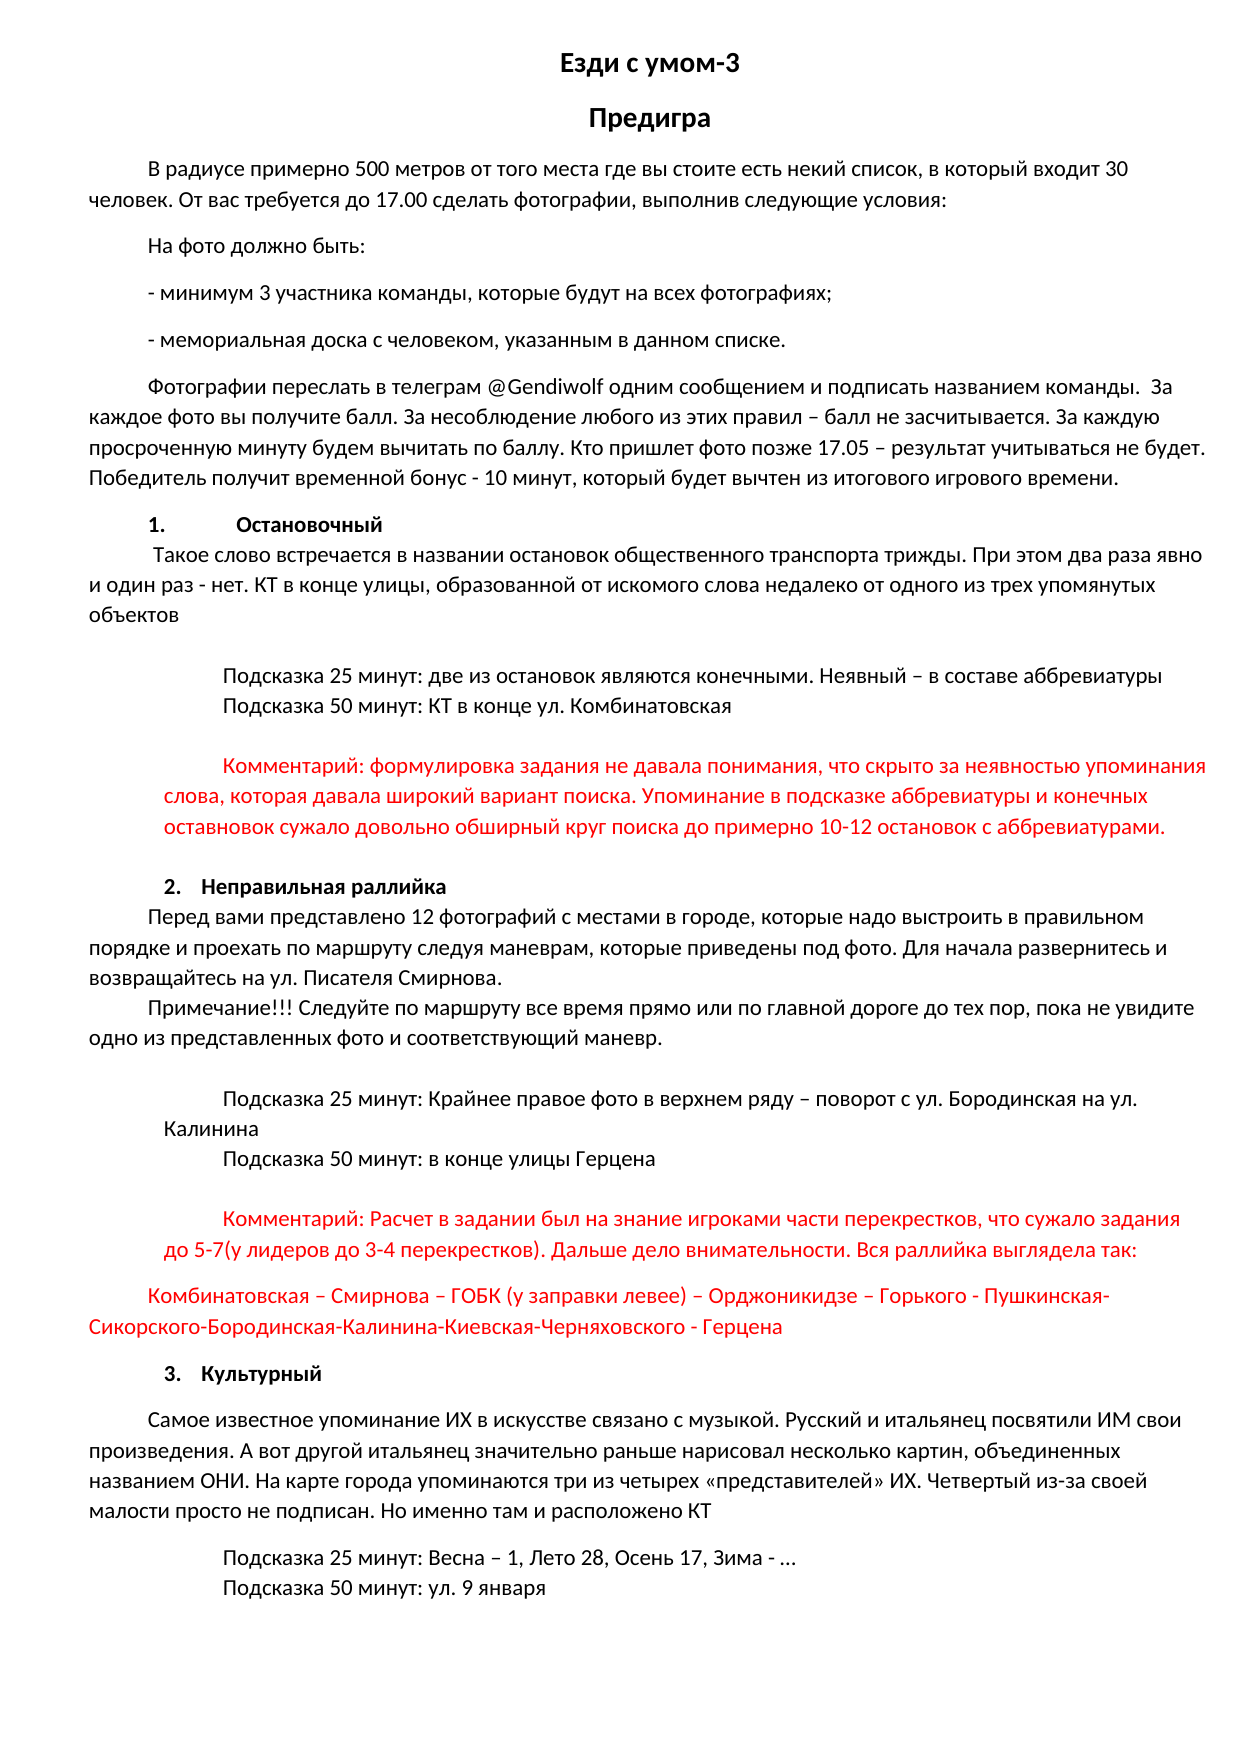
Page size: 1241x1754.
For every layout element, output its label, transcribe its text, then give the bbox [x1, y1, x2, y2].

list Неправильная раллийка [164, 872, 1211, 900]
list Подсказка 25 минут: две из остановок являются конечными. Неявный – в составе аббревиатуры [164, 661, 1211, 689]
text Предигра [89, 99, 1211, 135]
text - минимум 3 участника команды, которые будут на всех фотографиях; [89, 278, 1211, 307]
text Самое известное упоминание ИХ в искусстве связано с музыкой. Русский и итальянец посвятили ИМ свои произведения. А вот другой итальянец значительно раньше нарисовал несколько картин, объединенных названием ОНИ. На карте города упоминаются три из четырех «представителей» ИХ. Четвертый из-за своей малости просто не подписан. Но именно там и расположено КТ [89, 1406, 1211, 1524]
list Подсказка 50 минут: в конце улицы Герцена [164, 1144, 1211, 1172]
list Подсказка 25 минут: Крайнее правое фото в верхнем ряду – поворот с ул. Бородинская на ул. Калинина [164, 1084, 1211, 1142]
text Езди с умом-3 [89, 44, 1211, 80]
list Подсказка 50 минут: ул. 9 января [164, 1573, 1211, 1601]
text На фото должно быть: [89, 232, 1211, 260]
text Фотографии переслать в телеграм @Gendiwolf одним сообщением и подписать названием команды. За каждое фото вы получите балл. За несоблюдение любого из этих правил – балл не засчитывается. За каждую просроченную минуту будем вычитать по баллу. Кто пришлет фото позже 17.05 – результат учитываться не будет. Победитель получит временной бонус - 10 минут, который будет вычтен из итогового игрового времени. [89, 372, 1211, 491]
list Подсказка 50 минут: КТ в конце ул. Комбинатовская [164, 691, 1211, 719]
list Комментарий: формулировка задания не давала понимания, что скрыто за неявностью упоминания слова, которая давала широкий вариант поиска. Упоминание в подсказке аббревиатуры и конечных оставновок сужало довольно обширный круг поиска до примерно 10-12 остановок с аббревиатурами. [164, 751, 1211, 840]
list Комментарий: Расчет в задании был на знание игроками части перекрестков, что сужало задания до 5-7(у лидеров до 3-4 перекрестков). Дальше дело внимательности. Вся раллийка выглядела так: [164, 1204, 1211, 1263]
list Перед вами представлено 12 фотографий с местами в городе, которые надо выстроить в правильном порядке и проехать по маршруту следуя маневрам, которые приведены под фото. Для начала развернитесь и возвращайтесь на ул. Писателя Смирнова. [89, 902, 1211, 991]
list Культурный [164, 1359, 1211, 1387]
text - мемориальная доска с человеком, указанным в данном списке. [89, 325, 1211, 353]
list Подсказка 25 минут: Весна – 1, Лето 28, Осень 17, Зима - … [164, 1543, 1211, 1571]
list Остановочный [89, 510, 1211, 538]
text Комбинатовская – Смирнова – ГОБК (у заправки левее) – Орджоникидзе – Горького - Пушкинская-Сикорского-Бородинская-Калинина-Киевская-Черняховского - Герцена [89, 1282, 1211, 1340]
text В радиусе примерно 500 метров от того места где вы стоите есть некий список, в который входит 30 человек. От вас требуется до 17.00 сделать фотографии, выполнив следующие условия: [89, 154, 1211, 213]
list Примечание!!! Следуйте по маршруту все время прямо или по главной дороге до тех пор, пока не увидите одно из представленных фото и соответствующий маневр. [89, 993, 1211, 1051]
list Такое слово встречается в названии остановок общественного транспорта трижды. При этом два раза явно и один раз - нет. КТ в конце улицы, образованной от искомого слова недалеко от одного из трех упомянутых объектов [89, 540, 1211, 628]
